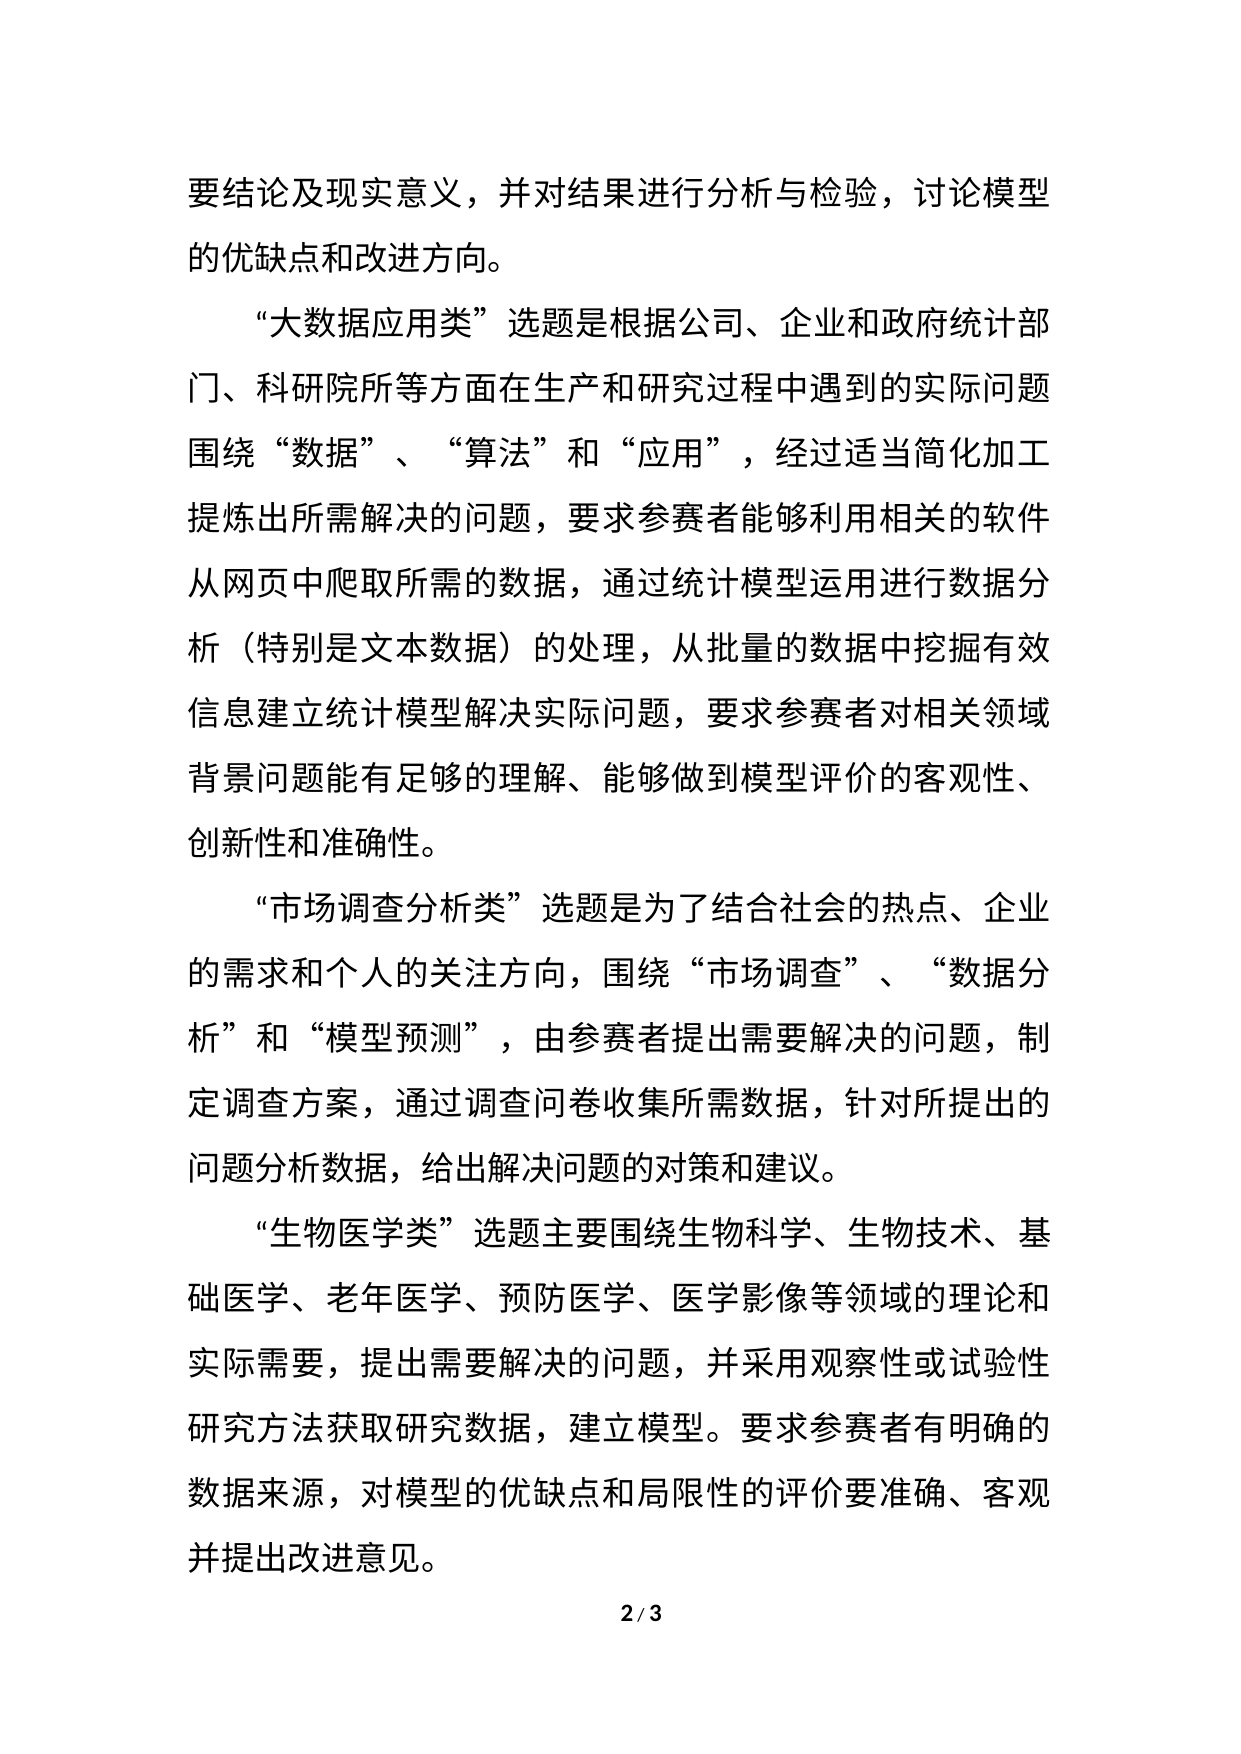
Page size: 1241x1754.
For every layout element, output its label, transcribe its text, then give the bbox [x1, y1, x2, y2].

text “市场调查分析类”选题是为了结合社会的热点、企业的需求和个人的关注方向，围绕“市场调查”、“数据分析”和“模型预测”，由参赛者提出需要解决的问题，制定调查方案，通过调查问卷收集所需数据，针对所提出的问题分析数据，给出解决问题的对策和建议。 [187, 873, 1053, 1198]
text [187, 158, 1053, 288]
text “生物医学类”选题主要围绕生物科学、生物技术、基础医学、老年医学、预防医学、医学影像等领域的理论和实际需要，提出需要解决的问题，并采用观察性或试验性研究方法获取研究数据，建立模型。要求参赛者有明确的数据来源，对模型的优缺点和局限性的评价要准确、客观，并提出改进意见。 [187, 1198, 1053, 1588]
text “大数据应用类”选题是根据公司、企业和政府统计部门、科研院所等方面在生产和研究过程中遇到的实际问题，围绕“数据”、“算法”和“应用”，经过适当简化加工提炼出所需解决的问题，要求参赛者能够利用相关的软件从网页中爬取所需的数据，通过统计模型运用进行数据分析（特别是文本数据）的处理，从批量的数据中挖掘有效信息建立统计模型解决实际问题，要求参赛者对相关领域背景问题能有足够的理解、能够做到模型评价的客观性、创新性和准确性。 [187, 288, 1053, 873]
